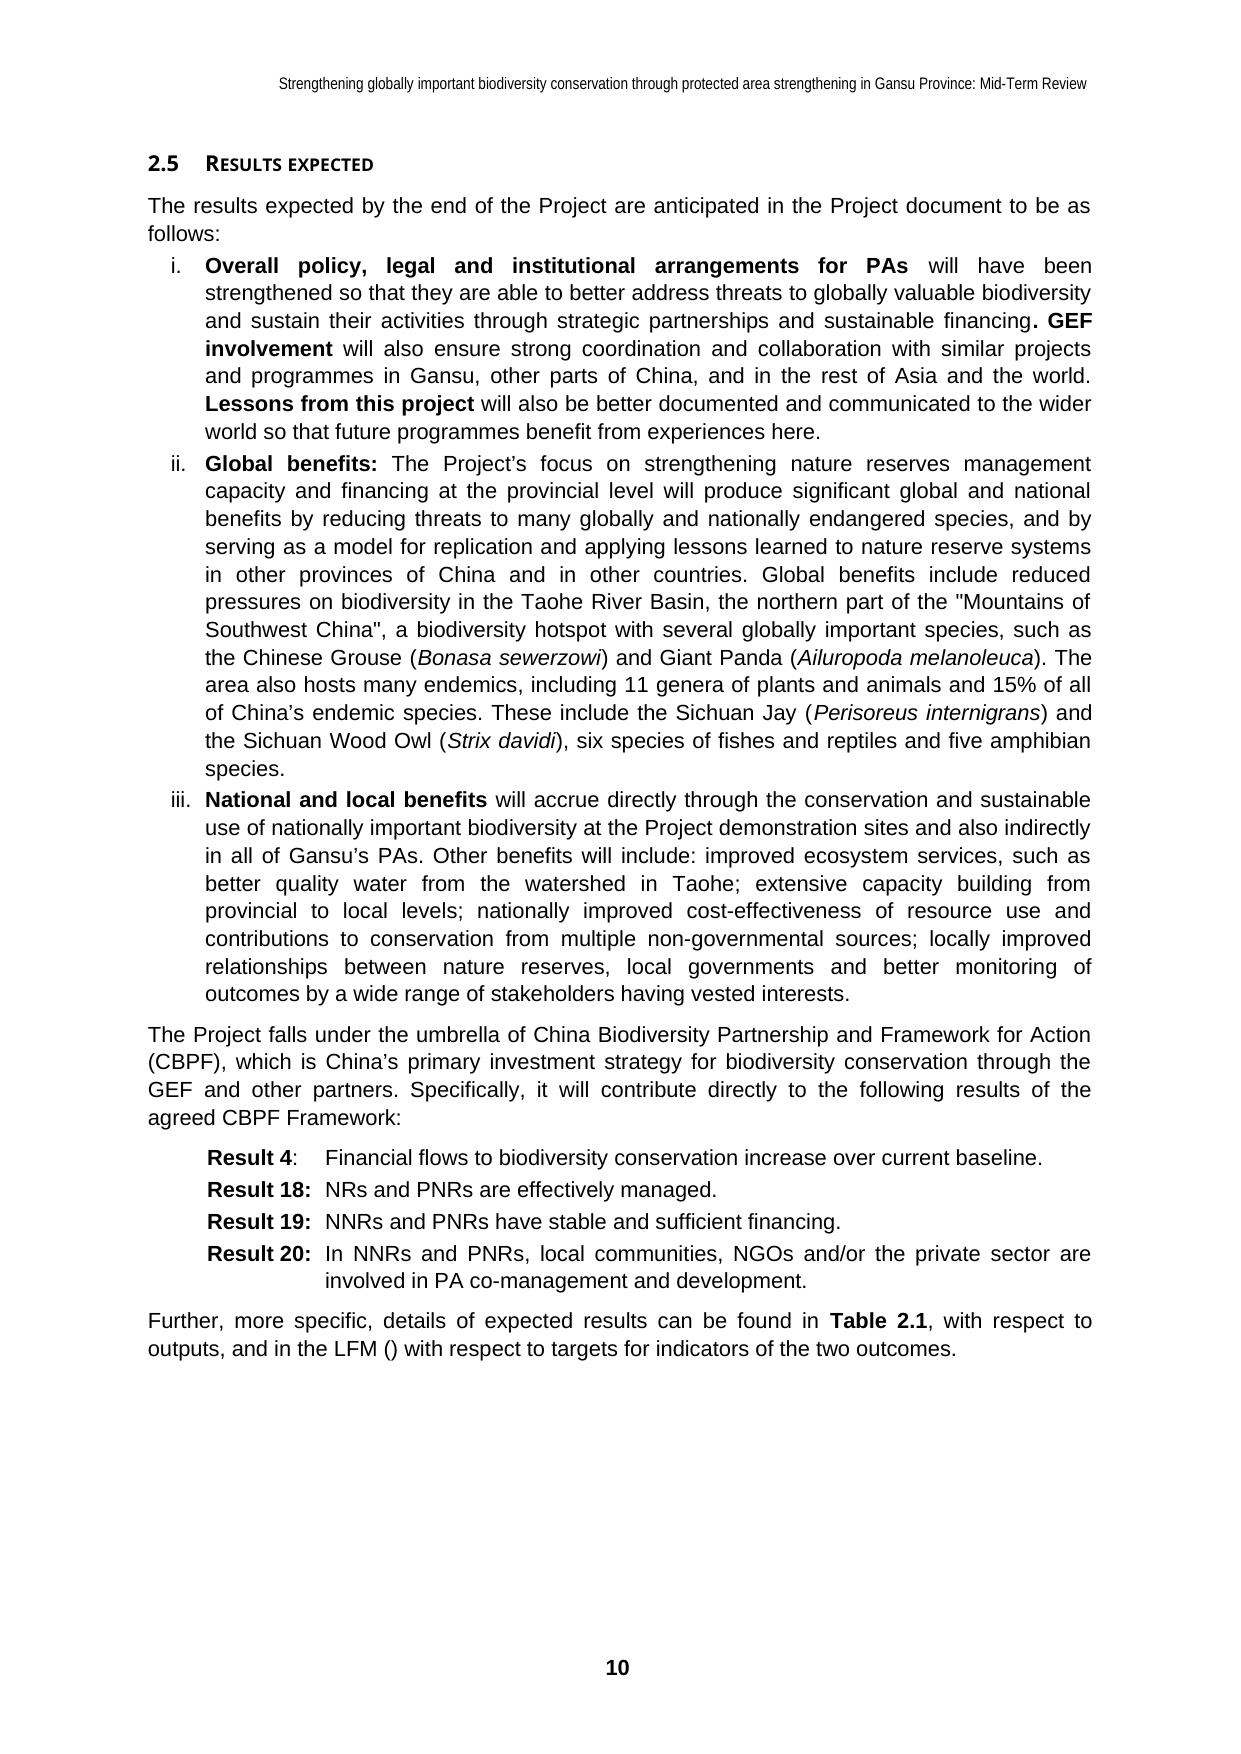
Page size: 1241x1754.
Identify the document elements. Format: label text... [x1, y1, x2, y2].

list National and local benefits will accrue directly through the conservation and sustainable use of nationally important biodiversity at the Project demonstration sites and also indirectly in all of Gansu’s PAs. Other benefits will include: improved ecosystem services, such as better quality water from the watershed in Taohe; extensive capacity building from provincial to local levels; nationally improved cost-effectiveness of resource use and contributions to conservation from multiple non-governmental sources; locally improved relationships between nature reserves, local governments and better monitoring of outcomes by a wide range of stakeholders having vested interests. [171, 787, 1092, 1006]
list Overall policy, legal and institutional arrangements for PAs will have been strengthened so that they are able to better address threats to globally valuable biodiversity and sustain their activities through strategic partnerships and sustainable financing. GEF involvement will also ensure strong coordination and collaboration with similar projects and programmes in Gansu, other parts of China, and in the rest of Asia and the world. Lessons from this project will also be better documented and communicated to the wider world so that future programmes benefit from experiences here. [171, 252, 1092, 444]
subtitle Results expected [148, 148, 1092, 177]
text Result 18: NRs and PNRs are effectively managed. [207, 1177, 1092, 1202]
list Global benefits: The Project’s focus on strengthening nature reserves management capacity and financing at the provincial level will produce significant global and national benefits by reducing threats to many globally and nationally endangered species, and by serving as a model for replication and applying lessons learned to nature reserve systems in other provinces of China and in other countries. Global benefits include reduced pressures on biodiversity in the Taohe River Basin, the northern part of the "Mountains of Southwest China", a biodiversity hotspot with several globally important species, such as the Chinese Grouse (Bonasa sewerzowi) and Giant Panda (Ailuropoda melanoleuca). The area also hosts many endemics, including 11 genera of plants and animals and 15% of all of China’s endemic species. These include the Sichuan Jay (Perisoreus internigrans) and the Sichuan Wood Owl (Strix davidi), six species of fishes and reptiles and five amphibian species. [171, 451, 1092, 781]
text The results expected by the end of the Project are anticipated in the Project document to be as follows: [148, 193, 1092, 246]
text Result 20: In NNRs and PNRs, local communities, NGOs and/or the private sector are involved in PA co-management and development. [207, 1240, 1092, 1293]
text The Project falls under the umbrella of China Biodiversity Partnership and Framework for Action (CBPF), which is China’s primary investment strategy for biodiversity conservation through the GEF and other partners. Specifically, it will contribute directly to the following results of the agreed CBPF Framework: [148, 1021, 1092, 1130]
text Result 4: Financial flows to biodiversity conservation increase over current baseline. [207, 1145, 1092, 1170]
text Further, more specific, details of expected results can be found in Table 2.1, with respect to outputs, and in the LFM () with respect to targets for indicators of the two outcomes. [148, 1308, 1092, 1361]
text Result 19: NNRs and PNRs have stable and sufficient financing. [207, 1208, 1092, 1234]
